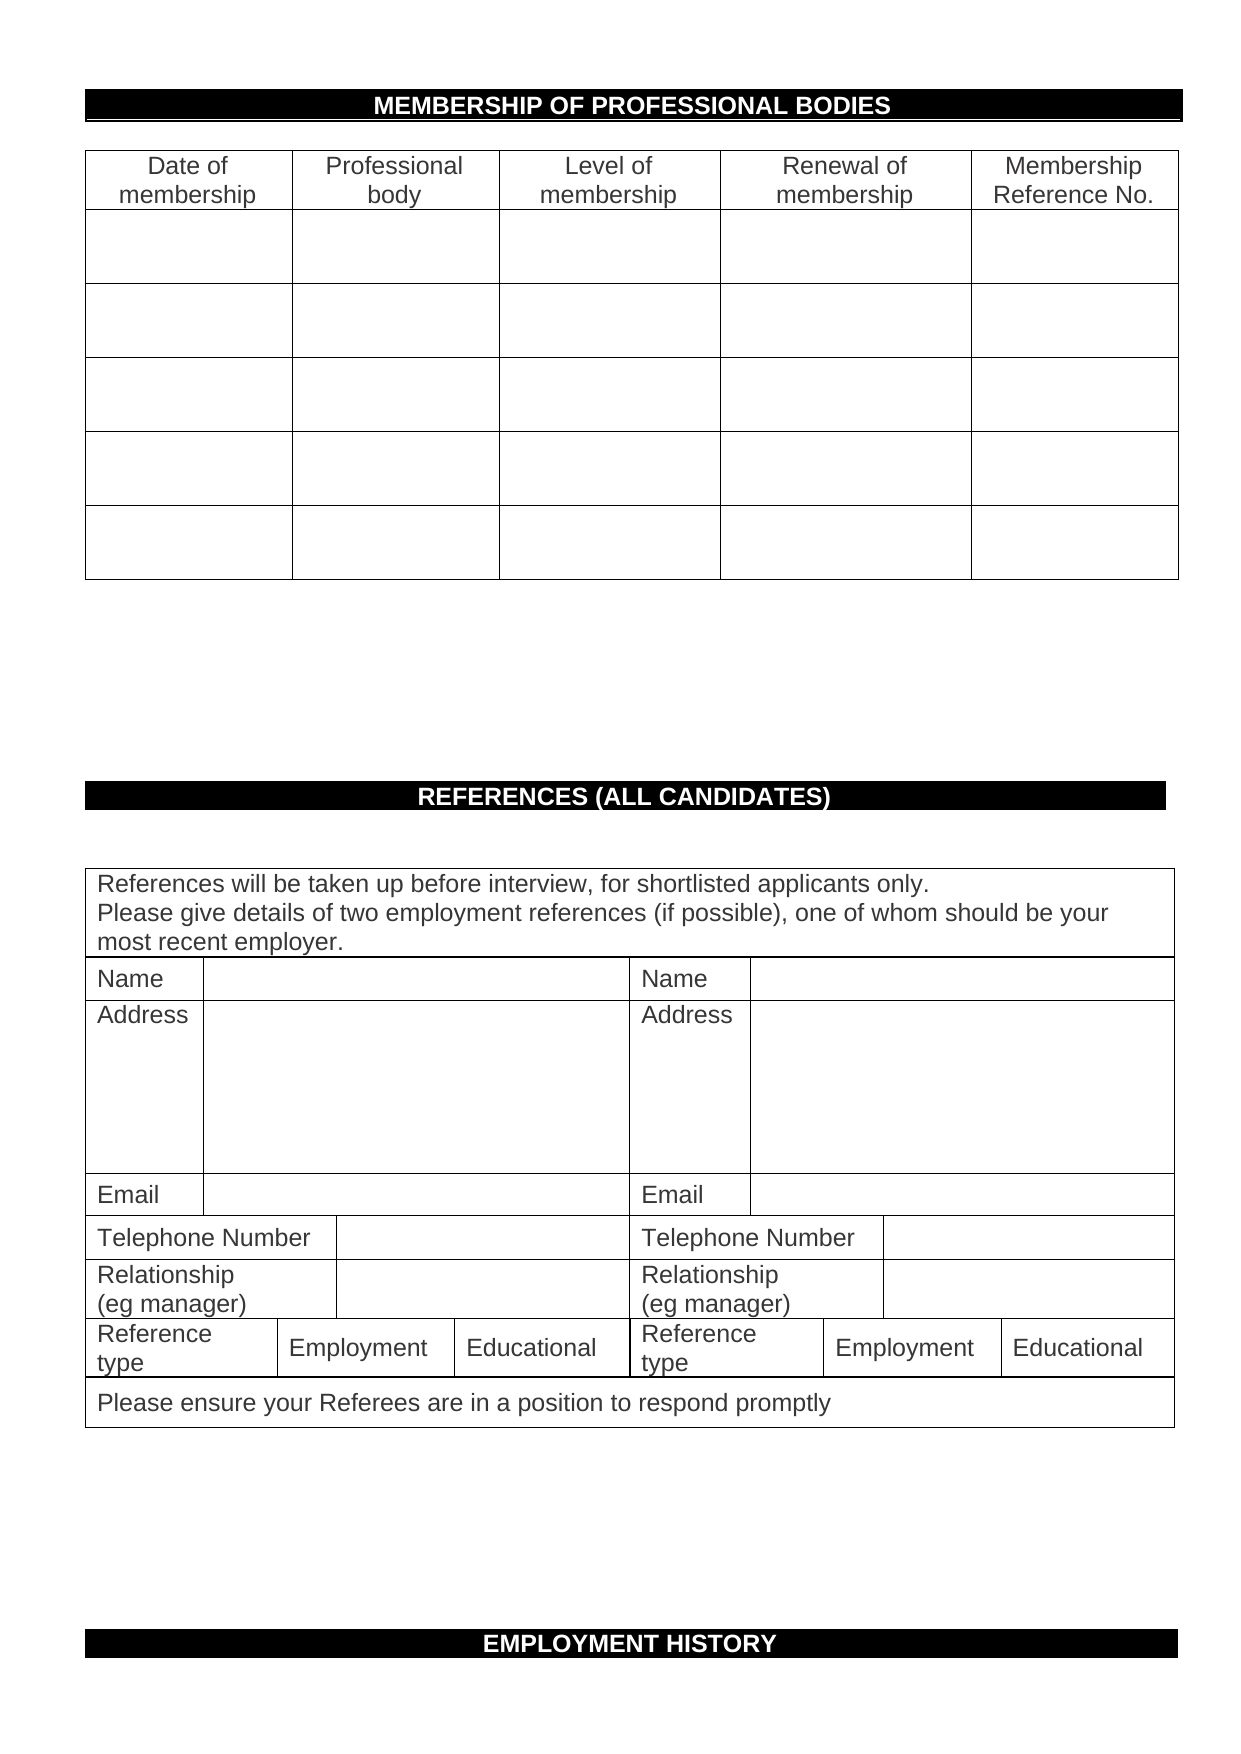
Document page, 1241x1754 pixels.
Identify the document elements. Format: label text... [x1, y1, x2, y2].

table_cell [204, 958, 629, 999]
table_cell [500, 284, 720, 357]
table_cell [86, 210, 292, 283]
table_cell [86, 358, 292, 431]
table_cell MEMBERSHIP OF PROFESSIONAL BODIES [87, 91, 1180, 119]
table_header EMPLOYMENT HISTORY [85, 1629, 1178, 1658]
table_cell [500, 358, 720, 431]
table_cell [293, 506, 499, 579]
table_cell [500, 210, 720, 283]
table_cell [204, 1001, 629, 1173]
table_cell Address [630, 1001, 750, 1173]
table_cell [721, 358, 971, 431]
table_cell [337, 1260, 629, 1318]
table_cell Educational [455, 1319, 629, 1376]
table_cell [293, 432, 499, 505]
table_header Date of membership [86, 151, 292, 209]
table_cell [972, 210, 1178, 283]
table_cell [751, 1001, 1174, 1173]
table_cell [204, 1174, 629, 1215]
table_header Renewal of membership [721, 151, 971, 209]
table_cell [293, 284, 499, 357]
table_cell Relationship (eg manager) [86, 1260, 336, 1318]
table_cell [337, 1216, 629, 1259]
table_cell Employment [278, 1319, 454, 1376]
table_cell Employment [824, 1319, 1001, 1376]
table_cell Please ensure your Referees are in a position to respond promptly [86, 1378, 1174, 1427]
table_cell Educational [1002, 1319, 1174, 1376]
table_cell Email [630, 1174, 750, 1215]
table_cell [721, 506, 971, 579]
table_cell [293, 358, 499, 431]
table_cell Name [630, 958, 750, 999]
table_cell Address [86, 1001, 203, 1173]
table_cell Relationship (eg manager) [630, 1260, 883, 1318]
table_cell Name [86, 958, 203, 999]
table_cell [972, 432, 1178, 505]
table_cell [751, 958, 1174, 999]
table_header References will be taken up before interview, for shortlisted applicants only. Please give details of two employment references (if possible), one of whom should be your most recent employer. [86, 869, 1174, 956]
table_header Level of membership [500, 151, 720, 209]
table_cell [86, 284, 292, 357]
table_cell [884, 1216, 1174, 1259]
table_cell [721, 432, 971, 505]
table_cell [500, 432, 720, 505]
table_header REFERENCES (ALL CANDIDATES) [85, 781, 1166, 810]
table_cell Telephone Number [630, 1216, 883, 1259]
table_cell [721, 284, 971, 357]
table_cell [884, 1260, 1174, 1318]
table_cell Telephone Number [86, 1216, 336, 1259]
table_cell [500, 506, 720, 579]
table_cell [972, 506, 1178, 579]
table_cell Reference type [631, 1319, 823, 1376]
table_cell Reference type [86, 1319, 277, 1376]
table_cell [972, 284, 1178, 357]
table_header Membership Reference No. [972, 151, 1178, 209]
table_cell [86, 432, 292, 505]
table_cell [86, 506, 292, 579]
table_cell [721, 210, 971, 283]
table_cell [751, 1174, 1174, 1215]
table_cell [293, 210, 499, 283]
table_header Professional body [293, 151, 499, 209]
table_cell Email [86, 1174, 203, 1215]
table_cell [972, 358, 1178, 431]
